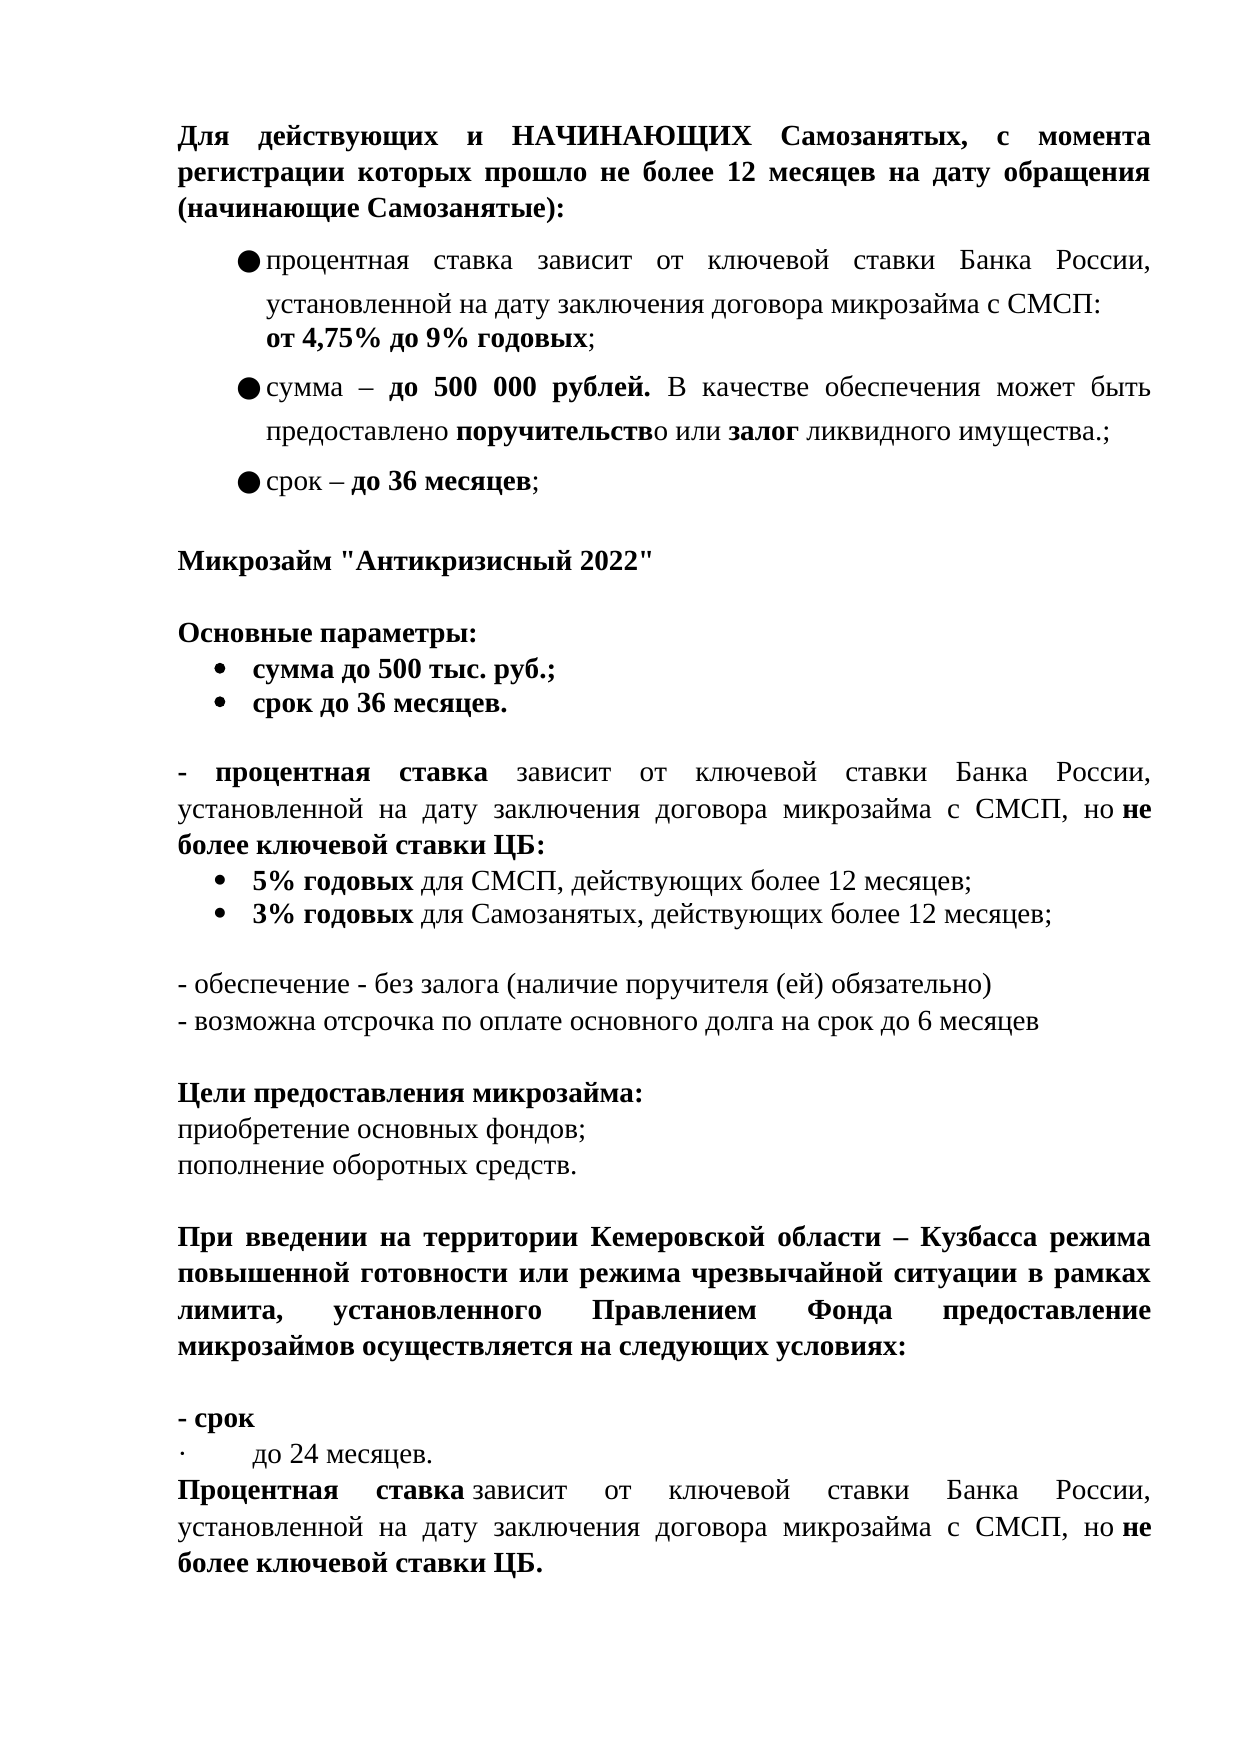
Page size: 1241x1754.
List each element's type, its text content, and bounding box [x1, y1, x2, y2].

list сумма до 500 тыс. руб.; [215, 651, 1152, 685]
text Цели предоставления микрозайма: [177, 1075, 1152, 1108]
list срок – до 36 месяцев; [236, 447, 1152, 507]
text · до 24 месяцев. [177, 1436, 1152, 1470]
text приобретение основных фондов; [177, 1111, 1152, 1144]
list процентная ставка зависит от ключевой ставки Банка России, установленной на дату заключения договора микрозайма с СМСП: [236, 227, 1152, 320]
text Для действующих и НАЧИНАЮЩИХ Самозанятых, с момента регистрации которых прошло не более 12 месяцев на дату обращения (начинающие Cамозанятые): [177, 118, 1152, 224]
text При введении на территории Кемеровской области – Кузбасса режима повышенной готовности или режима чрезвычайной ситуации в рамках лимита, установленного Правлением Фонда предоставление микрозаймов осуществляется на следующих условиях: [177, 1219, 1152, 1361]
text - обеспечение - без залога (наличие поручителя (ей) обязательно) [177, 966, 1152, 1000]
text Процентная ставка зависит от ключевой ставки Банка России, установленной на дату заключения договора микрозайма с СМСП, но не более ключевой ставки ЦБ. [177, 1472, 1152, 1578]
text - срок [177, 1400, 1152, 1434]
text Основные параметры: [177, 615, 1152, 648]
list срок до 36 месяцев. [215, 685, 1152, 718]
text от 4,75% до 9% годовых; [266, 320, 1152, 353]
text пополнение оборотных средств. [177, 1147, 1152, 1181]
text Микрозайм "Антикризисный 2022" [177, 543, 1152, 576]
list сумма – до 500 000 рублей. В качестве обеспечения может быть предоставлено поручительство или залог ликвидного имущества.; [236, 353, 1152, 447]
text - процентная ставка зависит от ключевой ставки Банка России, установленной на дату заключения договора микрозайма с СМСП, но не более ключевой ставки ЦБ: [177, 754, 1152, 860]
list 3% годовых для Самозанятых, действующих более 12 месяцев; [215, 897, 1152, 930]
list 5% годовых для СМСП, действующих более 12 месяцев; [215, 863, 1152, 897]
text - возможна отсрочка по оплате основного долга на срок до 6 месяцев [177, 1003, 1152, 1036]
